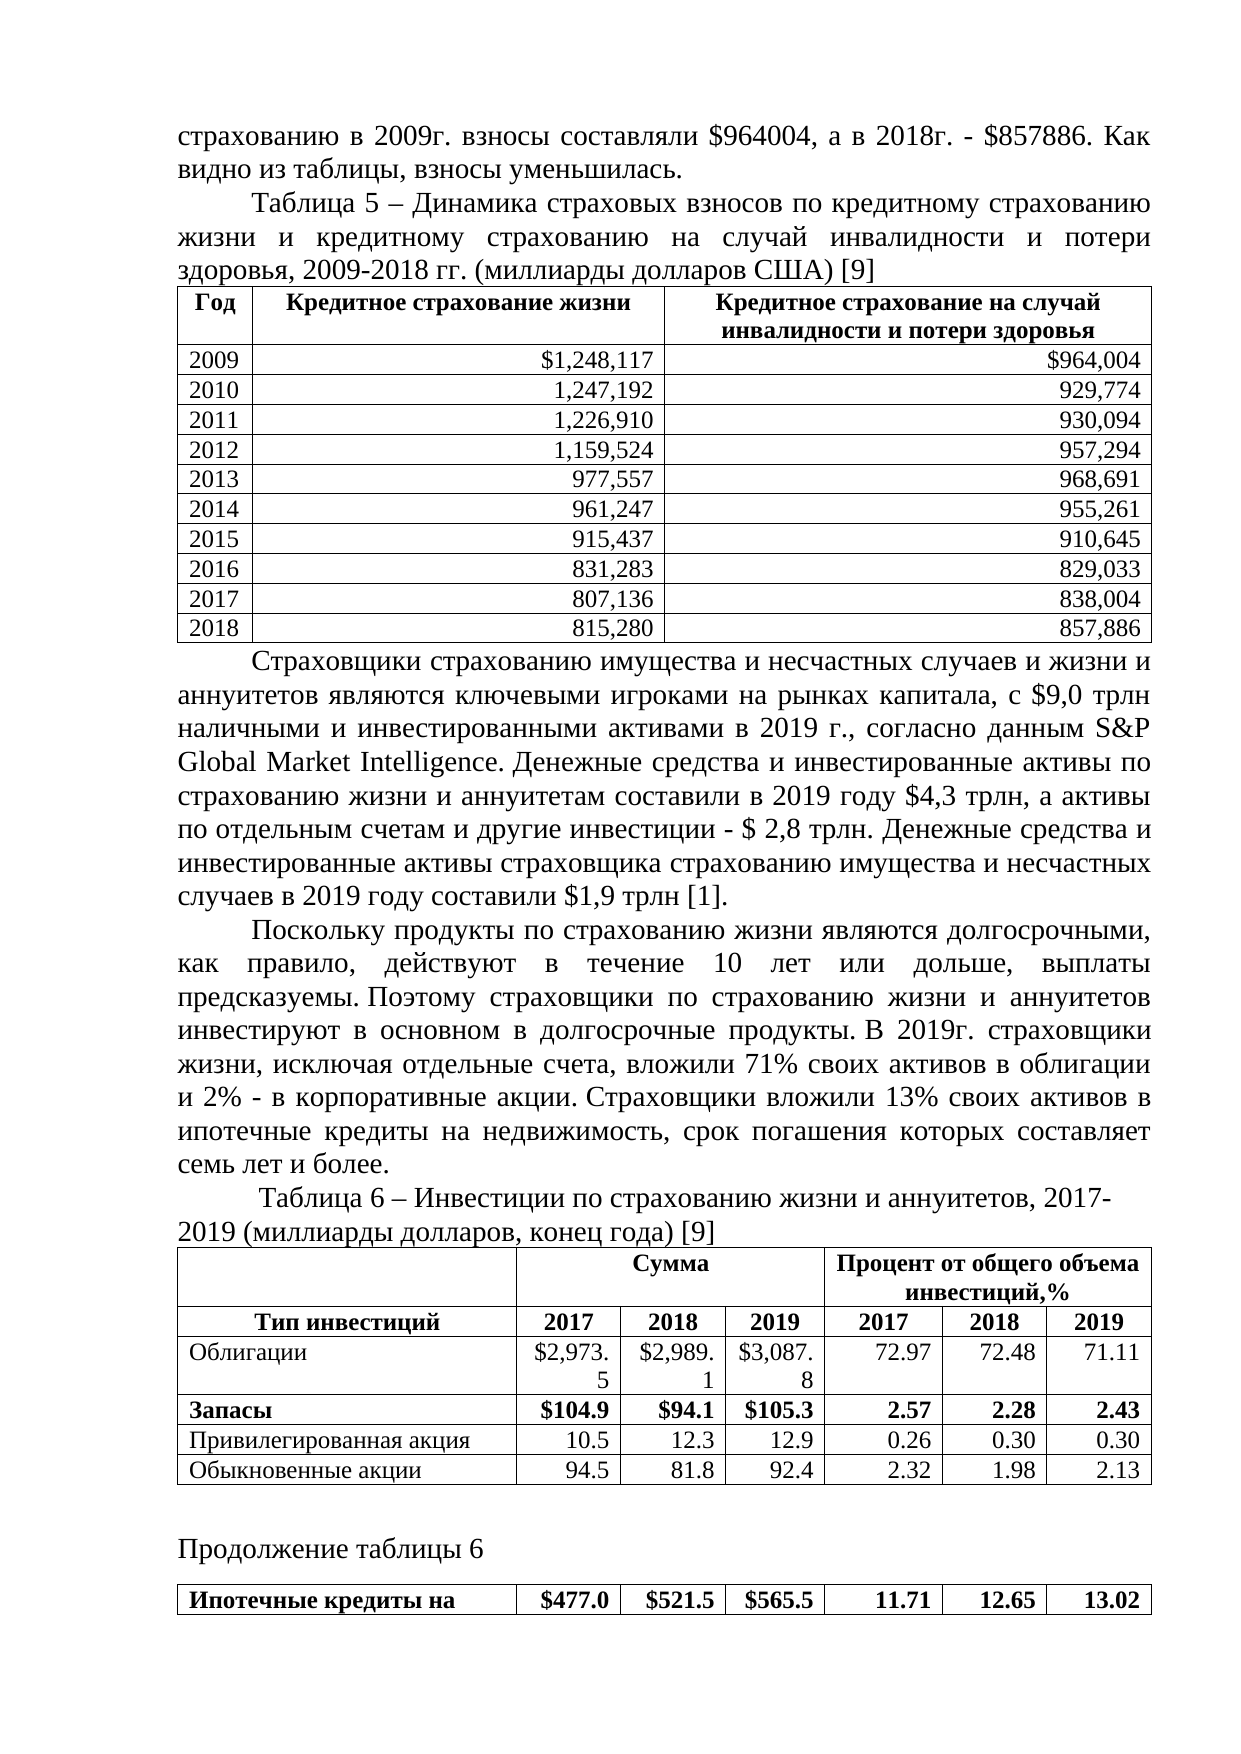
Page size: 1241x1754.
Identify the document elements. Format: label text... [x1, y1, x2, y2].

table_header [665, 345, 1151, 374]
table_header [178, 287, 252, 344]
table_header [178, 435, 252, 464]
table_header [665, 524, 1151, 553]
subtitle Таблица 5 – Динамика страховых взносов по кредитному страхованию жизни и кредитному страхованию на случай инвалидности и потери здоровья, 2009-2018 гг. (миллиарды долларов США) [9] [177, 185, 1152, 286]
table_header [253, 524, 664, 553]
table_header [253, 345, 664, 374]
table_header [253, 287, 664, 344]
table_header [178, 494, 252, 523]
table_header [665, 465, 1151, 493]
table_header [665, 287, 1151, 344]
table_header [253, 554, 664, 583]
table_header [253, 435, 664, 464]
table_header [665, 494, 1151, 523]
table_header [253, 405, 664, 434]
subtitle Таблица 6 – Инвестиции по страхованию жизни и аннуитетов, 2017-2019 (миллиарды долларов, конец года) [9] [177, 1180, 1152, 1247]
table_header [178, 345, 252, 374]
table_header [178, 554, 252, 583]
table_header [665, 614, 1151, 642]
table_header [665, 435, 1151, 464]
table_header [253, 375, 664, 404]
table_header [253, 465, 664, 493]
table_header [253, 494, 664, 523]
text Страховщики страхованию имущества и несчастных случаев и жизни и аннуитетов являются ключевыми игроками на рынках капитала, с $9,0 трлн наличными и инвестированными активами в 2019 г., согласно данным S&P Global Market Intelligence. Денежные средства и инвестированные активы по страхованию жизни и аннуитетам составили в 2019 году $4,3 трлн, а активы по отдельным счетам и другие инвестиции - $ 2,8 трлн. Денежные средства и инвестированные активы страховщика страхованию имущества и несчастных случаев в 2019 году составили $1,9 трлн [1]. [177, 643, 1152, 912]
table_header Продолжение таблицы 6 [177, 1247, 1158, 1615]
table_header [178, 465, 252, 493]
table_header [665, 405, 1151, 434]
text Поскольку продукты по страхованию жизни являются долгосрочными, как правило, действуют в течение 10 лет или дольше, выплаты предсказуемы. Поэтому страховщики по страхованию жизни и аннуитетов инвестируют в основном в долгосрочные продукты. В 2019г. страховщики жизни, исключая отдельные счета, вложили 71% своих активов в облигации и 2% - в корпоративные акции. Страховщики вложили 13% своих активов в ипотечные кредиты на недвижимость, срок погашения которых составляет семь лет и более. [177, 912, 1152, 1180]
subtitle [177, 118, 1152, 185]
table_header [665, 375, 1151, 404]
table_header [178, 524, 252, 553]
table_header [178, 375, 252, 404]
table_header [665, 554, 1151, 583]
table_header [178, 614, 252, 642]
table_header [178, 584, 252, 613]
table_header [178, 405, 252, 434]
table_header [253, 614, 664, 642]
table_header [253, 584, 664, 613]
table_header [665, 584, 1151, 613]
